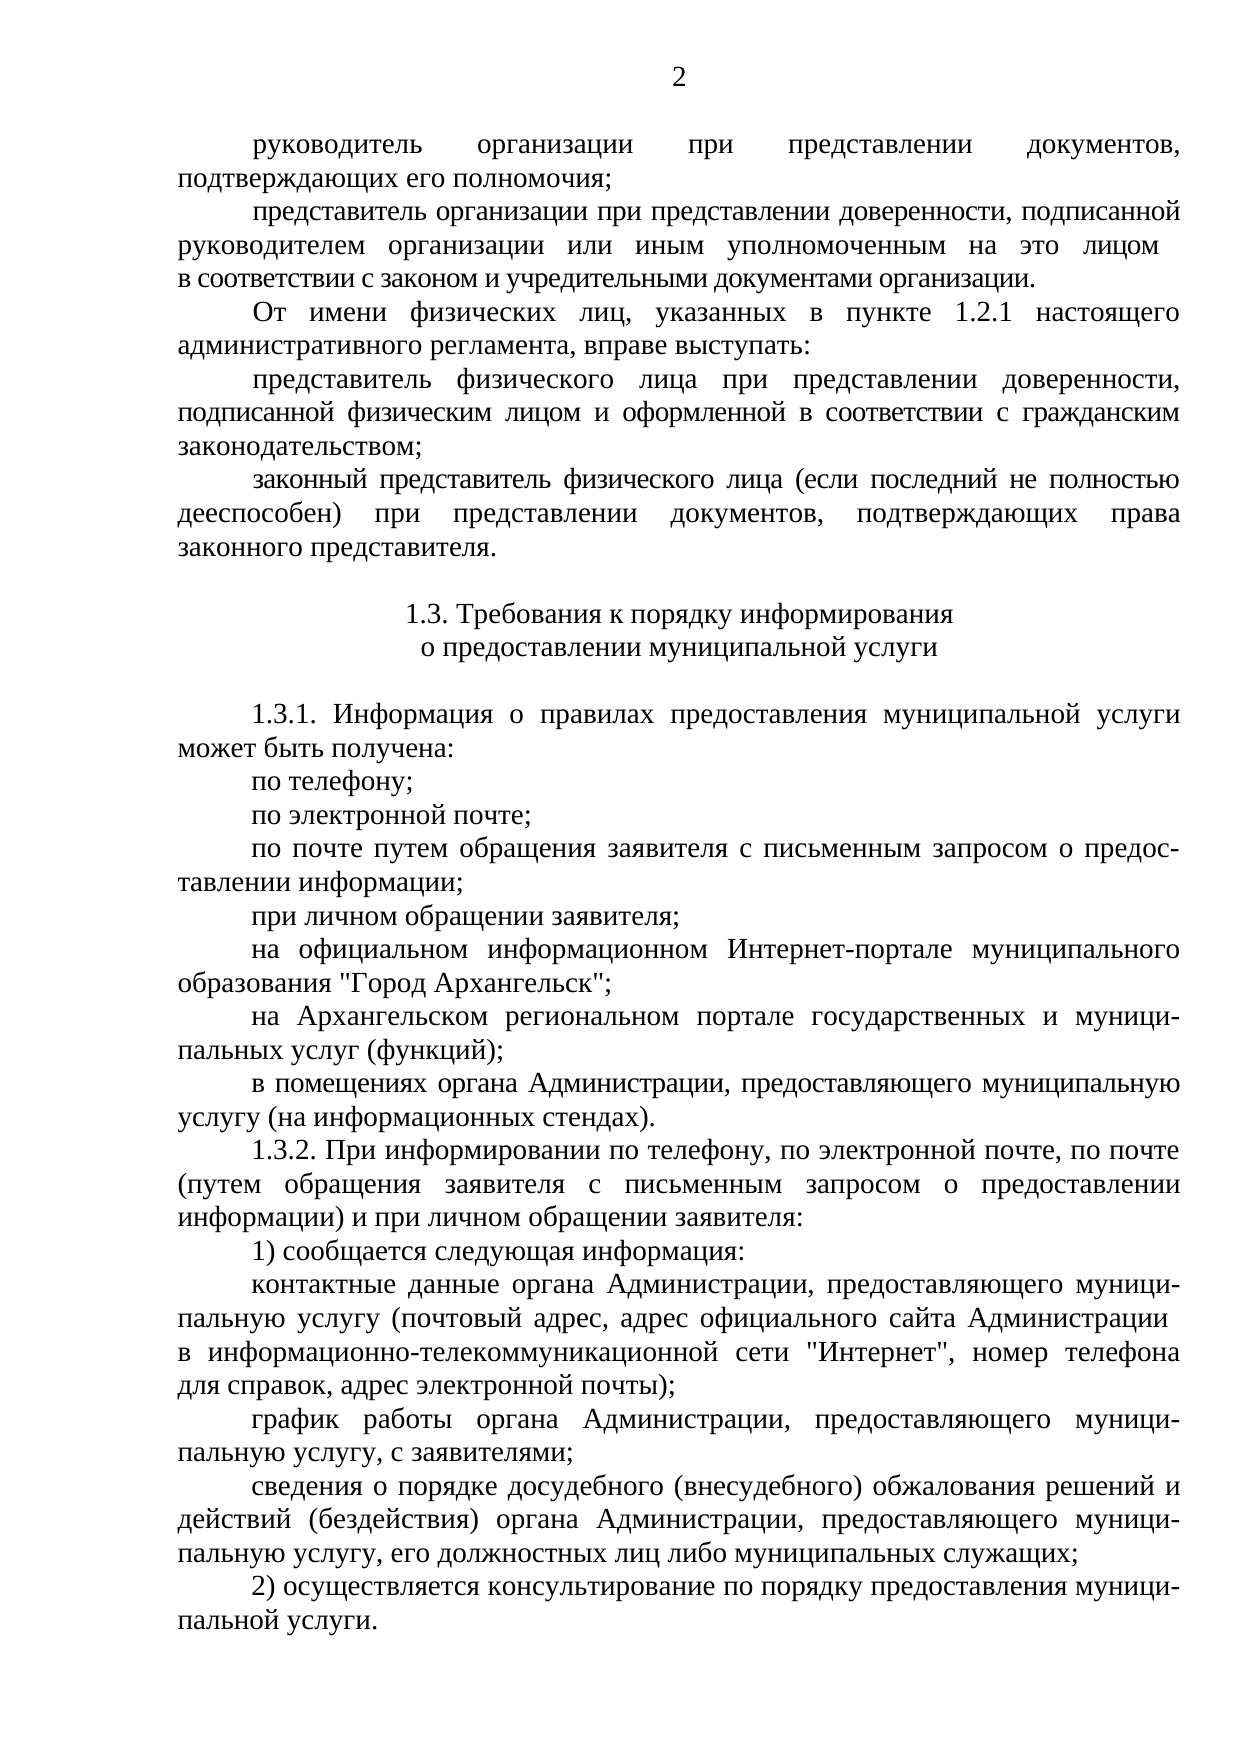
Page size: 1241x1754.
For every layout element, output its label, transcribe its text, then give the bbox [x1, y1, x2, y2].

text От имени физических лиц, указанных в пункте 1.2.1 настоящего административного регламента, вправе выступать: [177, 294, 1181, 361]
text 1.3.1. Информация о правилах предоставления муниципальной услуги может быть получена: [177, 696, 1181, 763]
text в помещениях органа Администрации, предоставляющего муниципальную услугу (на информационных стендах). [177, 1065, 1181, 1132]
text 2) осуществляется консультирование по порядку предоставления муници-пальной услуги. [177, 1568, 1181, 1636]
text график работы органа Администрации, предоставляющего муници-пальную услугу, с заявителями; [177, 1401, 1181, 1468]
text на официальном информационном Интернет-портале муниципального образования "Город Архангельск"; [177, 931, 1181, 998]
text 1) сообщается следующая информация: [177, 1233, 1181, 1267]
text по электронной почте; [177, 797, 1181, 831]
text сведения о порядке досудебного (внесудебного) обжалования решений и действий (бездействия) органа Администрации, предоставляющего муници-пальную услугу, его должностных лиц либо муниципальных служащих; [177, 1468, 1181, 1568]
text контактные данные органа Администрации, предоставляющего муници-пальную услугу (почтовый адрес, адрес официального сайта Администрации в информационно-телекоммуникационной сети "Интернет", номер телефона для справок, адрес электронной почты); [177, 1267, 1181, 1401]
text представитель физического лица при представлении доверенности, подписанной физическим лицом и оформленной в соответствии с гражданским законодательством; [177, 361, 1181, 462]
text при личном обращении заявителя; [177, 898, 1181, 931]
text на Архангельском региональном портале государственных и муници-пальных услуг (функций); [177, 998, 1181, 1065]
text 1.3. Требования к порядку информирования [177, 596, 1181, 629]
text представитель организации при представлении доверенности, подписанной руководителем организации или иным уполномоченным на это лицом в соответствии с законом и учредительными документами организации. [177, 193, 1181, 294]
text законный представитель физического лица (если последний не полностью дееспособен) при представлении документов, подтверждающих права законного представителя. [177, 462, 1181, 562]
text по телефону; [177, 763, 1181, 797]
text по почте путем обращения заявителя с письменным запросом о предос-тавлении информации; [177, 831, 1181, 898]
text 1.3.2. При информировании по телефону, по электронной почте, по почте (путем обращения заявителя с письменным запросом о предоставлении информации) и при личном обращении заявителя: [177, 1132, 1181, 1233]
text о предоставлении муниципальной услуги [177, 629, 1181, 663]
text руководитель организации при представлении документов, подтверждающих его полномочия; [177, 126, 1181, 193]
